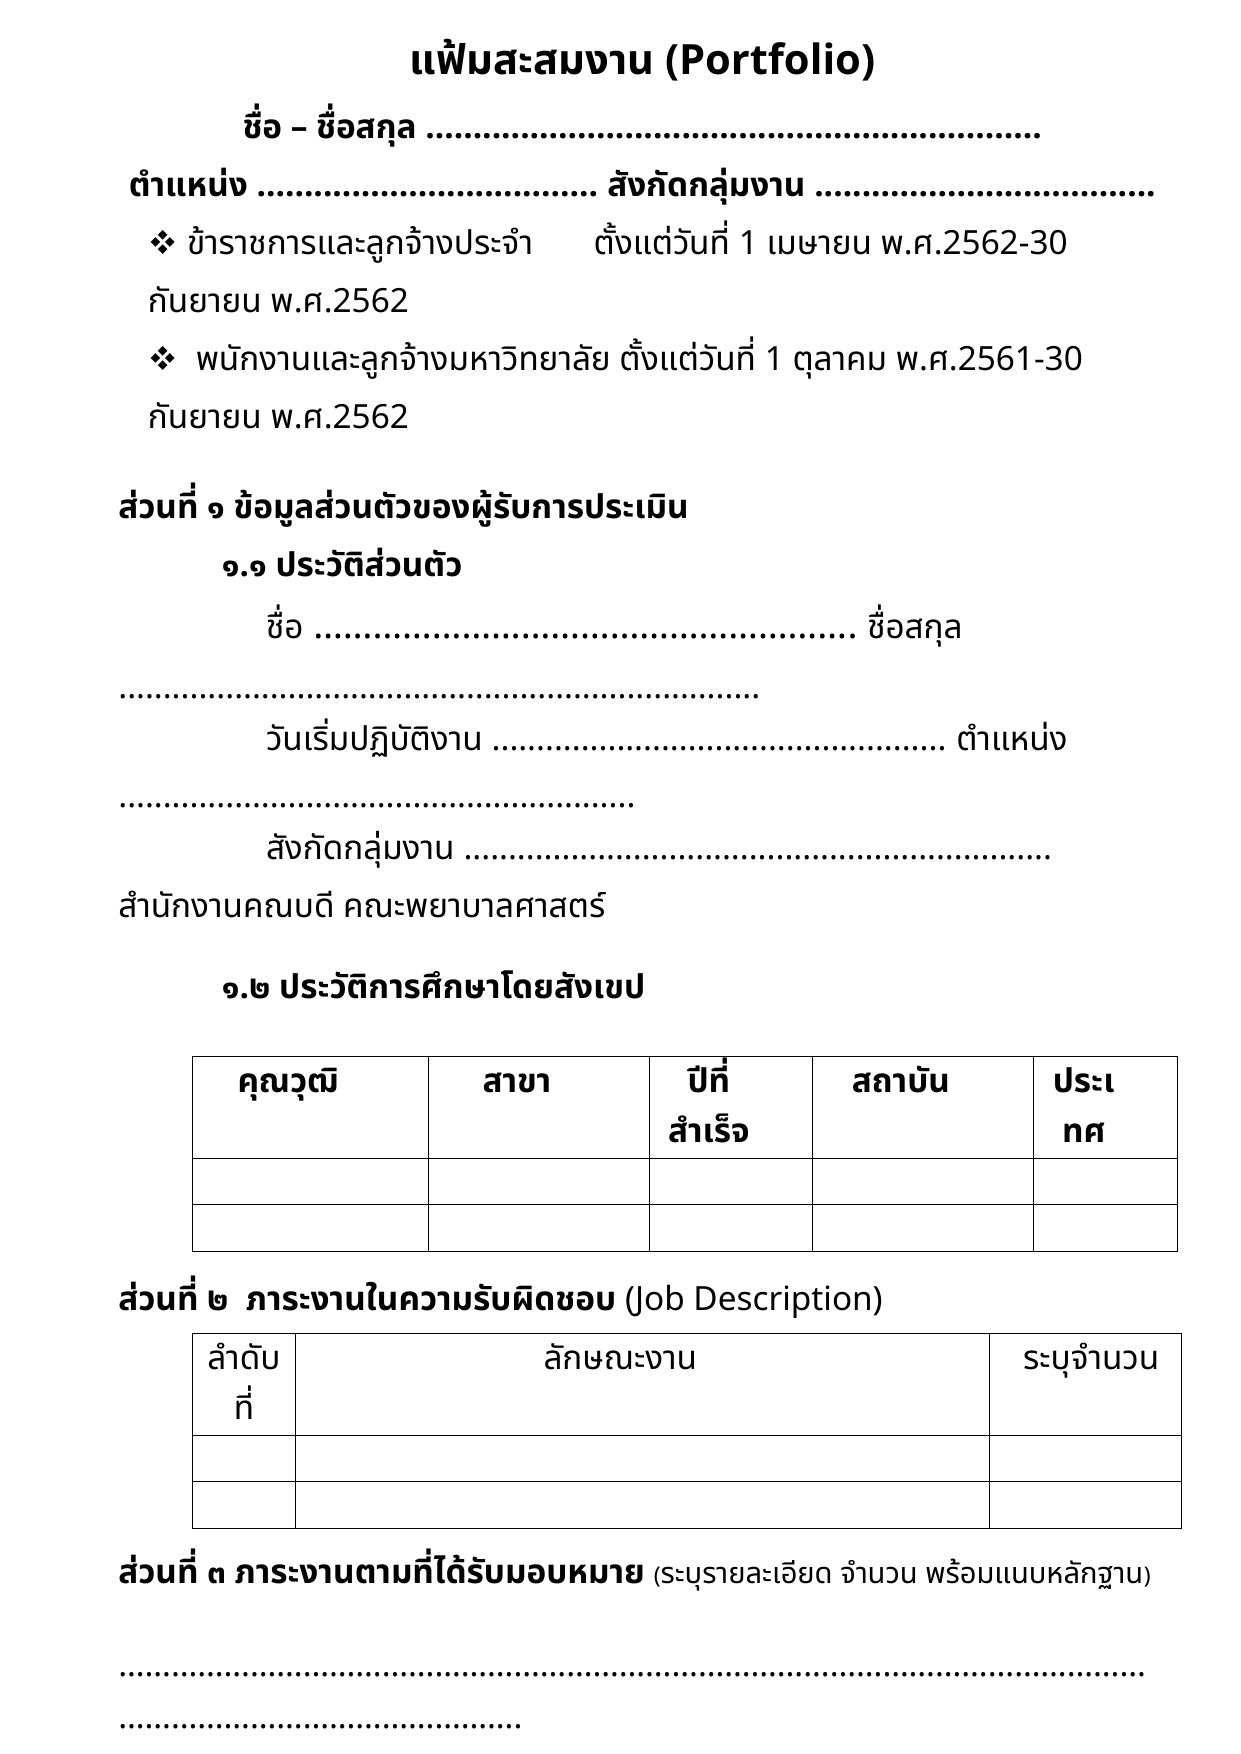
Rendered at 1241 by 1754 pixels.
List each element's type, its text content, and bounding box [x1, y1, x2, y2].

table_header ประเทศ [1034, 1057, 1177, 1158]
table_cell [193, 1159, 428, 1204]
text ส่วนที่ ๒ ภาระงานในความรับผิดชอบ (Job Description) [118, 1274, 1122, 1325]
text ชื่อ ………………………………………………. ชื่อสกุล ........................................................................ [118, 599, 1122, 708]
table_cell [1034, 1205, 1177, 1251]
table_cell [429, 1205, 649, 1251]
text ส่วนที่ ๓ ภาระงานตามที่ได้รับมอบหมาย (ระบุรายละเอียด จำนวน พร้อมแนบหลักฐาน) [118, 1548, 1167, 1598]
text แฟ้มสะสมงาน (Portfolio) [118, 29, 1167, 93]
text พนักงานและลูกจ้างมหาวิทยาลัย ตั้งแต่วันที่ 1 ตุลาคม พ.ศ.2561-30 กันยายน พ.ศ.2562 [148, 335, 1167, 478]
text วันเริ่มปฏิบัติงาน ................................................... ตำแหน่ง .......................................................... [118, 714, 1122, 817]
table_cell [990, 1436, 1181, 1481]
table_header สถาบัน [813, 1057, 1033, 1158]
table_header ปีที่สำเร็จ [650, 1057, 812, 1158]
table_cell [296, 1482, 989, 1527]
text ส่วนที่ ๑ ข้อมูลส่วนตัวของผู้รับการประเมิน [118, 483, 1122, 533]
table_header สาขา [429, 1057, 649, 1158]
table_cell [193, 1436, 295, 1481]
table_cell [429, 1159, 649, 1204]
table_cell [813, 1205, 1033, 1251]
table_cell [650, 1159, 812, 1204]
table_header ลักษณะงาน [296, 1334, 989, 1434]
table_header ลำดับที่ [193, 1334, 295, 1434]
table_cell [990, 1482, 1181, 1527]
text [118, 1606, 1167, 1738]
text ตำแหน่ง .................................... สังกัดกลุ่มงาน .................................... [118, 161, 1167, 211]
table_cell [193, 1205, 428, 1251]
text ๑.๑ ประวัติส่วนตัว [118, 541, 1122, 591]
text ชื่อ – ชื่อสกุล ................................................................. [118, 102, 1167, 153]
table_cell [193, 1482, 295, 1527]
table_cell [650, 1205, 812, 1251]
table_cell [1034, 1159, 1177, 1204]
table_cell [296, 1436, 989, 1481]
table_header ระบุจำนวน [990, 1334, 1181, 1434]
text สังกัดกลุ่มงาน .................................................................. สำนักงานคณบดี คณะพยาบาลศาสตร์ [118, 824, 1122, 933]
table_header คุณวุฒิ [193, 1057, 428, 1158]
text ข้าราชการและลูกจ้างประจำ ตั้งแต่วันที่ 1 เมษายน พ.ศ.2562-30 กันยายน พ.ศ.2562 [148, 219, 1167, 327]
text ๑.๒ ประวัติการศึกษาโดยสังเขป [118, 963, 1122, 1014]
table_cell [813, 1159, 1033, 1204]
